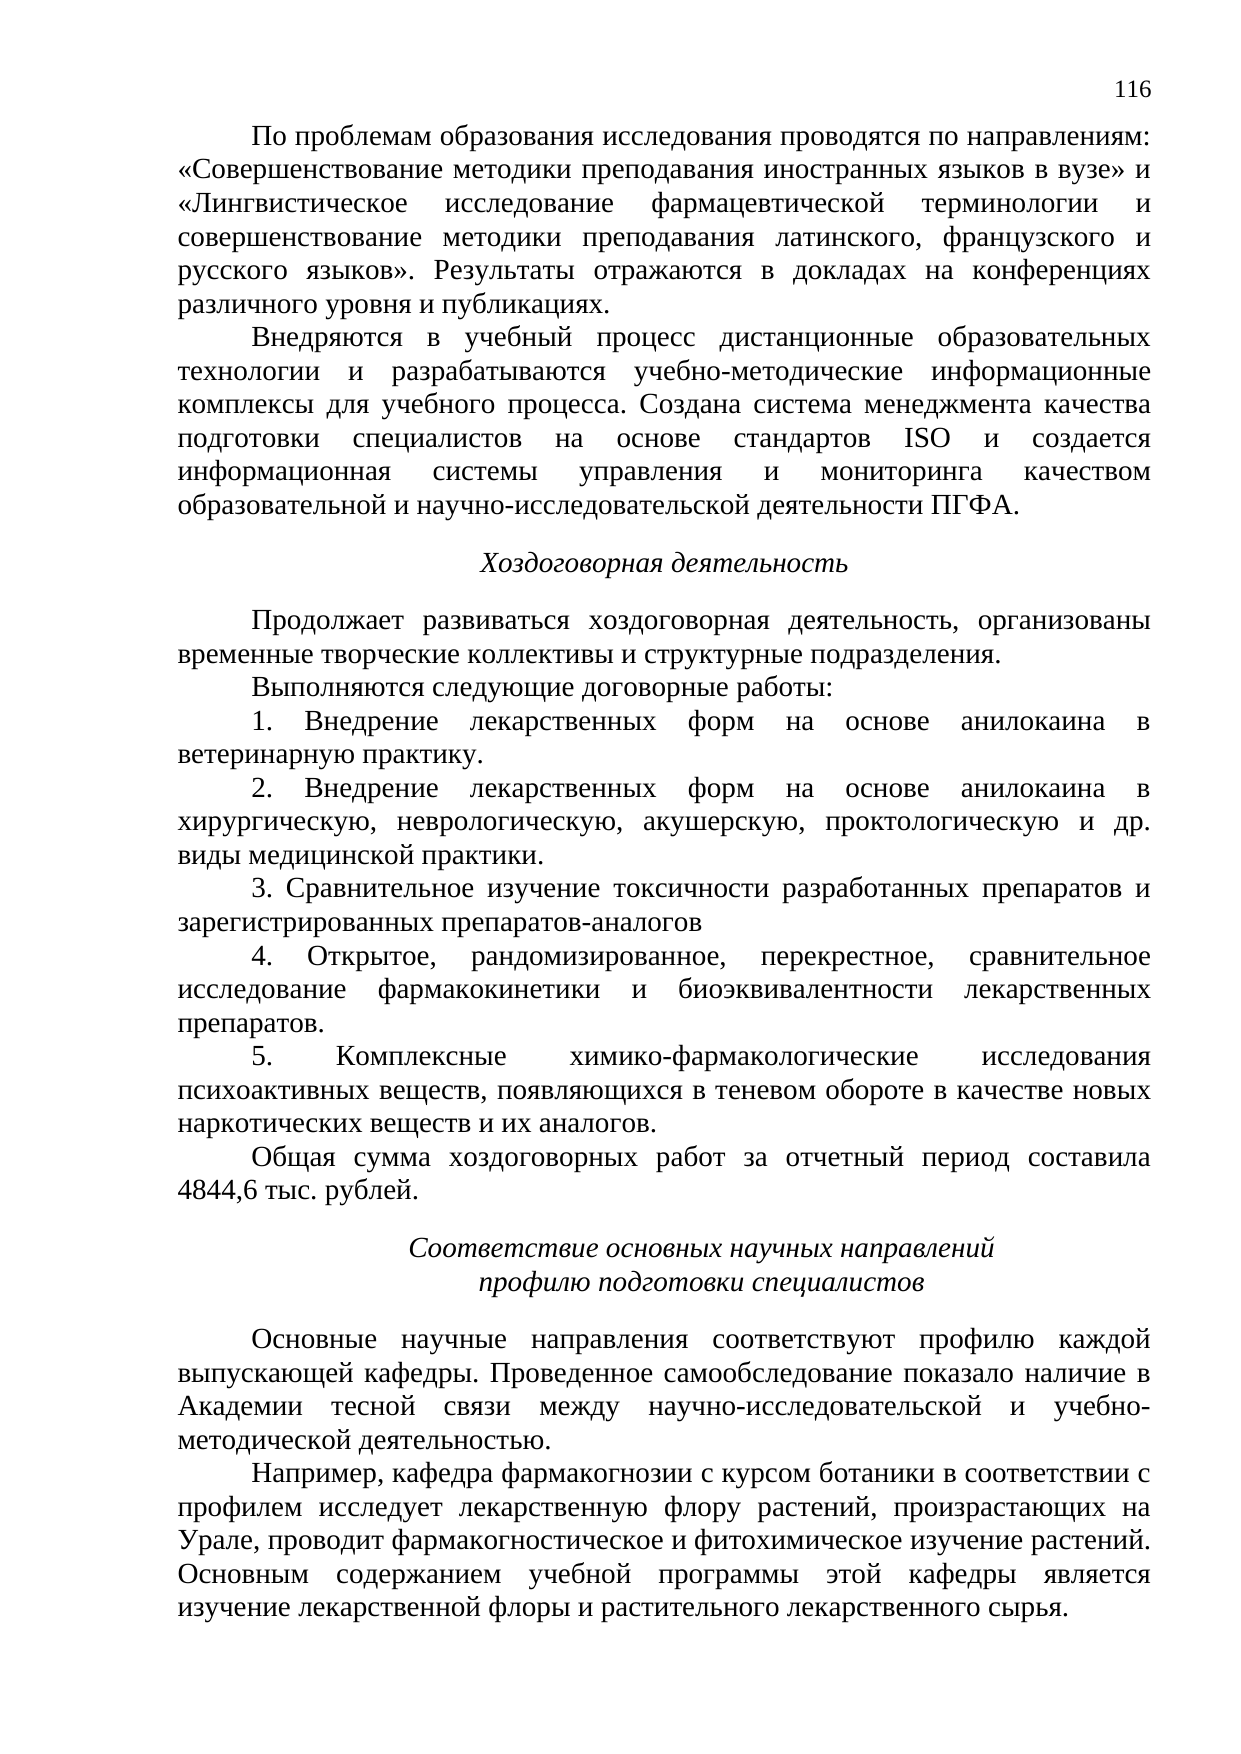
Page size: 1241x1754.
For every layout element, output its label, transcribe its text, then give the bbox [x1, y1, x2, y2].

text Выполняются следующие договорные работы: [177, 669, 1152, 703]
text По проблемам образования исследования проводятся по направлениям: «Совершенствование методики преподавания иностранных языков в вузе» и «Лингвистическое исследование фармацевтической терминологии и совершенствование методики преподавания латинского, французского и русского языков». Результаты отражаются в докладах на конференциях различного уровня и публикациях. [177, 118, 1152, 319]
text Продолжает развиваться хоздоговорная деятельность, организованы временные творческие коллективы и структурные подразделения. [177, 602, 1152, 669]
text профилю подготовки специалистов [177, 1264, 1152, 1297]
text Хоздоговорная деятельность [177, 545, 1152, 578]
text 4. Открытое, рандомизированное, перекрестное, сравнительное исследование фармакокинетики и биоэквивалентности лекарственных препаратов. [177, 938, 1152, 1038]
text Например, кафедра фармакогнозии с курсом ботаники в соответствии с профилем исследует лекарственную флору растений, произрастающих на Урале, проводит фармакогностическое и фитохимическое изучение растений. Основным содержанием учебной программы этой кафедры является изучение лекарственной флоры и растительного лекарственного сырья. [177, 1455, 1152, 1623]
text 2. Внедрение лекарственных форм на основе анилокаина в хирургическую, неврологическую, акушерскую, проктологическую и др. виды медицинской практики. [177, 770, 1152, 871]
text 5. Комплексные химико-фармакологические исследования психоактивных веществ, появляющихся в теневом обороте в качестве новых наркотических веществ и их аналогов. [177, 1038, 1152, 1139]
text Общая сумма хоздоговорных работ за отчетный период составила 4844,6 тыс. рублей. [177, 1139, 1152, 1206]
text Соответствие основных научных направлений [177, 1230, 1152, 1264]
text Основные научные направления соответствуют профилю каждой выпускающей кафедры. Проведенное самообследование показало наличие в Академии тесной связи между научно-исследовательской и учебно-методической деятельностью. [177, 1321, 1152, 1455]
text 3. Сравнительное изучение токсичности разработанных препаратов и зарегистрированных препаратов-аналогов [177, 871, 1152, 938]
text 1. Внедрение лекарственных форм на основе анилокаина в ветеринарную практику. [177, 703, 1152, 770]
text Внедряются в учебный процесс дистанционные образовательных технологии и разрабатываются учебно-методические информационные комплексы для учебного процесса. Создана система менеджмента качества подготовки специалистов на основе стандартов ISO и создается информационная системы управления и мониторинга качеством образовательной и научно-исследовательской деятельности ПГФА. [177, 319, 1152, 521]
